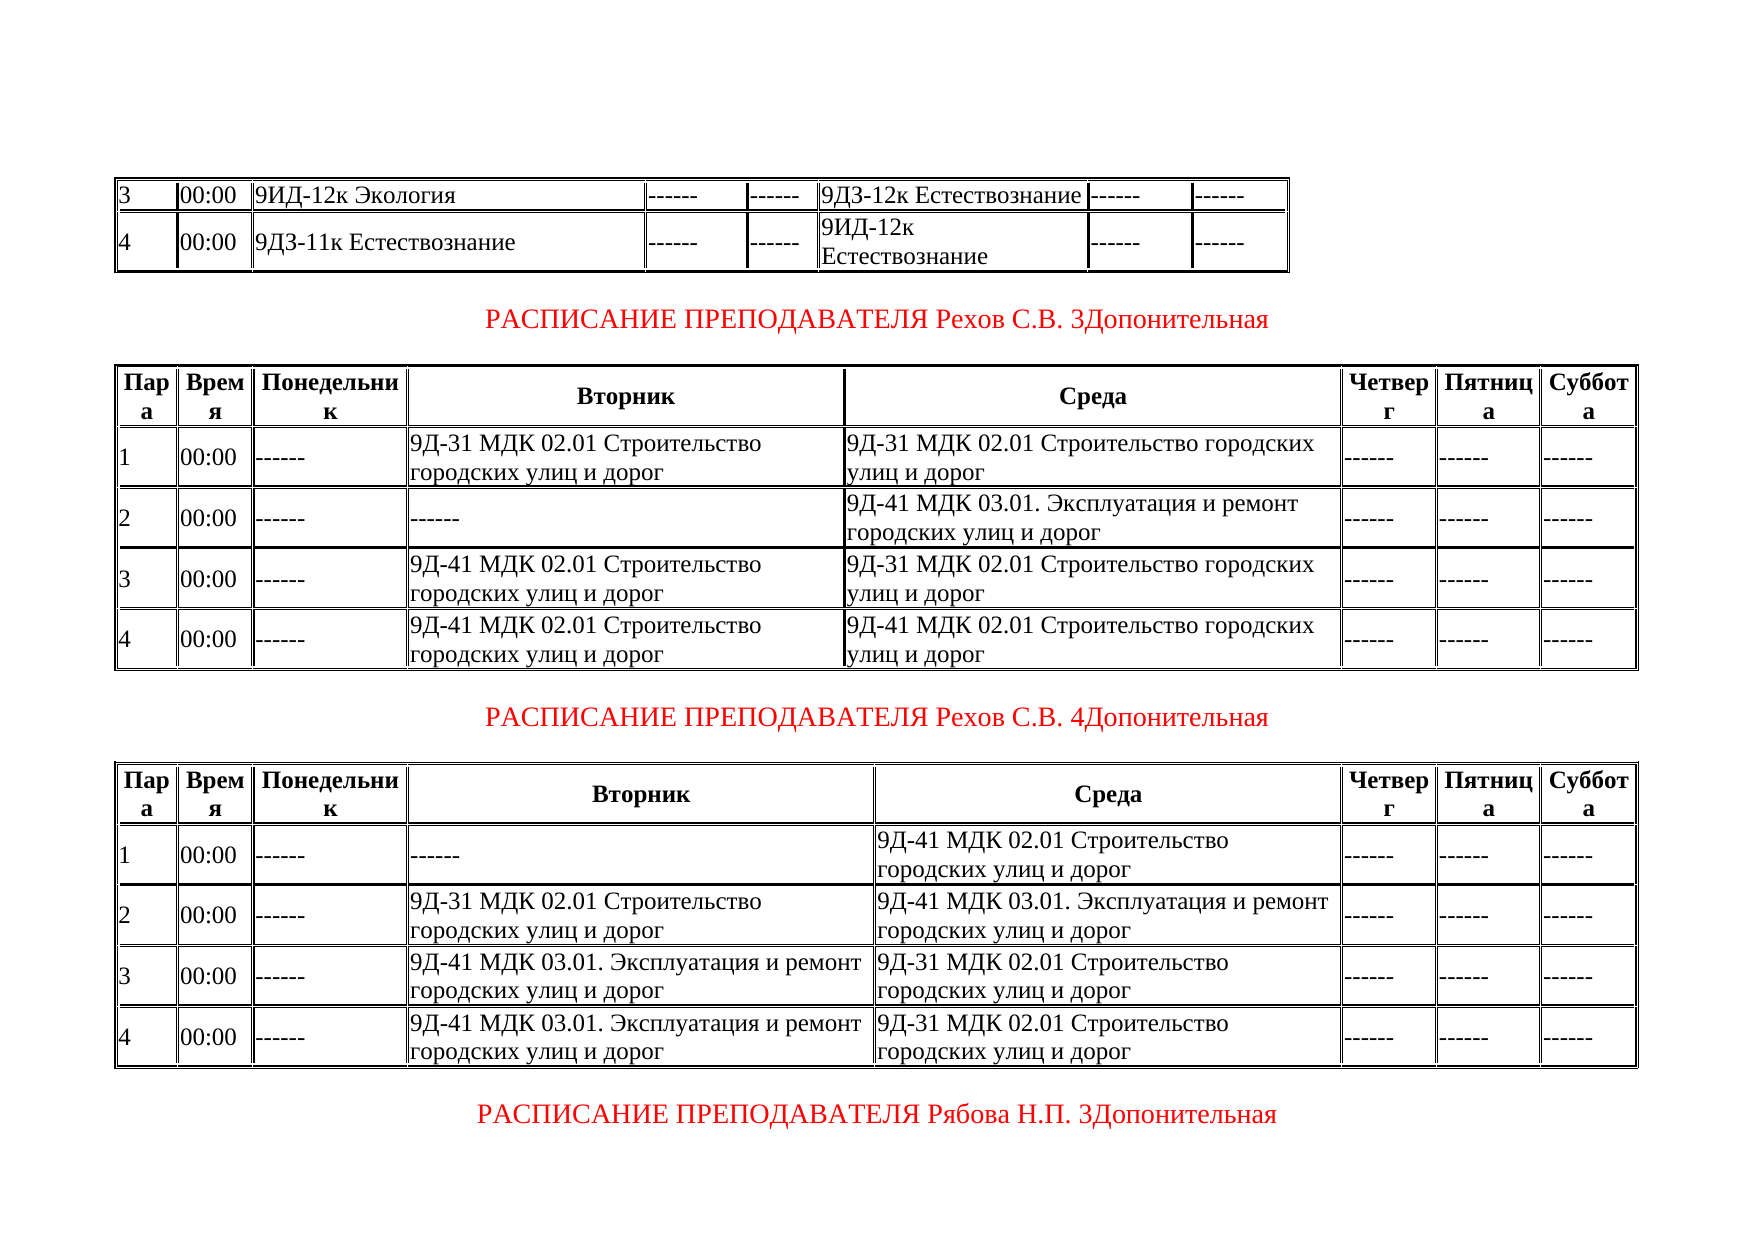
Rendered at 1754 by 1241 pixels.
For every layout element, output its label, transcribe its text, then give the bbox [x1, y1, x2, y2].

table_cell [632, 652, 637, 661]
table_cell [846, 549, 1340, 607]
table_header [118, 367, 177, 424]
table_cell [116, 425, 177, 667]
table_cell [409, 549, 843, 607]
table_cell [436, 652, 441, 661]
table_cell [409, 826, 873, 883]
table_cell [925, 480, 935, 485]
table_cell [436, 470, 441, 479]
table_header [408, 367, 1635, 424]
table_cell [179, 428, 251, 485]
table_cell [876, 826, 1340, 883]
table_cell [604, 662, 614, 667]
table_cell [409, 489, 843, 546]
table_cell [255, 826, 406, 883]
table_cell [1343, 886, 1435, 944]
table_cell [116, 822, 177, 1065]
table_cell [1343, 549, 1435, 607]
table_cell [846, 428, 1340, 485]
text РАСПИСАНИЕ ПРЕПОДАВАТЕЛЯ Рехов С.В. 4Допонительная [118, 700, 1636, 732]
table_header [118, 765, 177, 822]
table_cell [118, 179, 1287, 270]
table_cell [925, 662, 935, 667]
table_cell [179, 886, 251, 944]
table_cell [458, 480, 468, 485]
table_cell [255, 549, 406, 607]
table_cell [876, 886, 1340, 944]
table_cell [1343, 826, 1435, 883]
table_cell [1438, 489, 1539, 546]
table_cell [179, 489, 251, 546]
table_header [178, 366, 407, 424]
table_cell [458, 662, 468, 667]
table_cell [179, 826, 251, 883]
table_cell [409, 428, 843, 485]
text РАСПИСАНИЕ ПРЕПОДАВАТЕЛЯ Рехов С.В. 3Допонительная [118, 302, 1636, 335]
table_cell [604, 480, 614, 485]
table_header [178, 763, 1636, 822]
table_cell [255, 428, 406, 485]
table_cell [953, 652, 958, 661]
text РАСПИСАНИЕ ПРЕПОДАВАТЕЛЯ Рябова Н.П. 3Допонительная [118, 1097, 1636, 1130]
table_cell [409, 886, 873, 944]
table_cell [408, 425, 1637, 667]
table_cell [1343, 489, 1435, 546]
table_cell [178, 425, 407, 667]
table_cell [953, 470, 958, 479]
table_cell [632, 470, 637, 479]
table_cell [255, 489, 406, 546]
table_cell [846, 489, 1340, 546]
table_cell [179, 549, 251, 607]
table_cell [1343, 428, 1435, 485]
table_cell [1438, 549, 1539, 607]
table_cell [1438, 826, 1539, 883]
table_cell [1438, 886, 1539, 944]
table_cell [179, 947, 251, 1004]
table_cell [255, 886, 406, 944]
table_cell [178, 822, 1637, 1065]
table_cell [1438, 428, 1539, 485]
